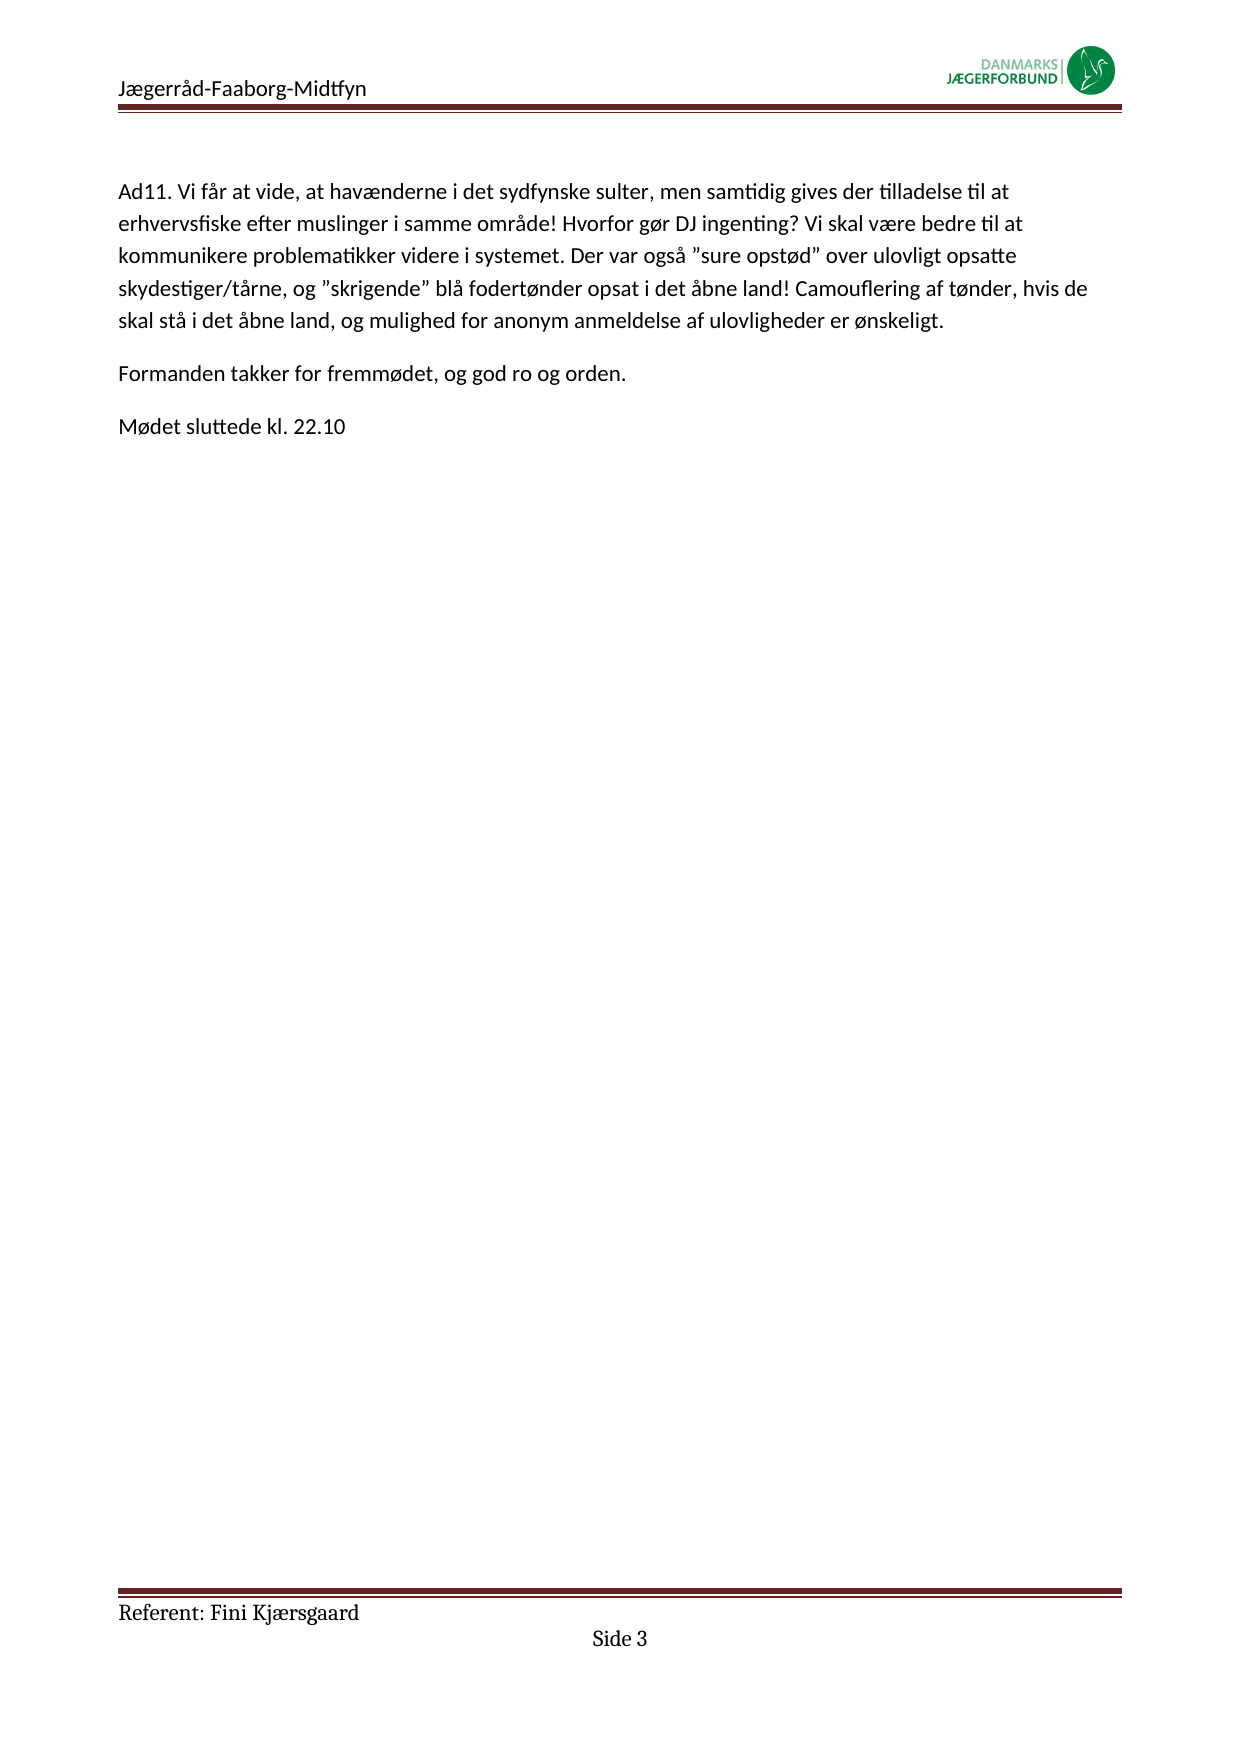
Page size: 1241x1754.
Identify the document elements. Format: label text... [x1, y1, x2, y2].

text Ad11. Vi får at vide, at havænderne i det sydfynske sulter, men samtidig gives der tilladelse til at erhvervsfiske efter muslinger i samme område! Hvorfor gør DJ ingenting? Vi skal være bedre til at kommunikere problematikker videre i systemet. Der var også ”sure opstød” over ulovligt opsatte skydestiger/tårne, og ”skrigende” blå fodertønder opsat i det åbne land! Camouflering af tønder, hvis de skal stå i det åbne land, og mulighed for anonym anmeldelse af ulovligheder er ønskeligt. [118, 177, 1122, 334]
text Mødet sluttede kl. 22.10 [118, 412, 1122, 440]
text Formanden takker for fremmødet, og god ro og orden. [118, 359, 1122, 387]
picture [940, 40, 1122, 102]
